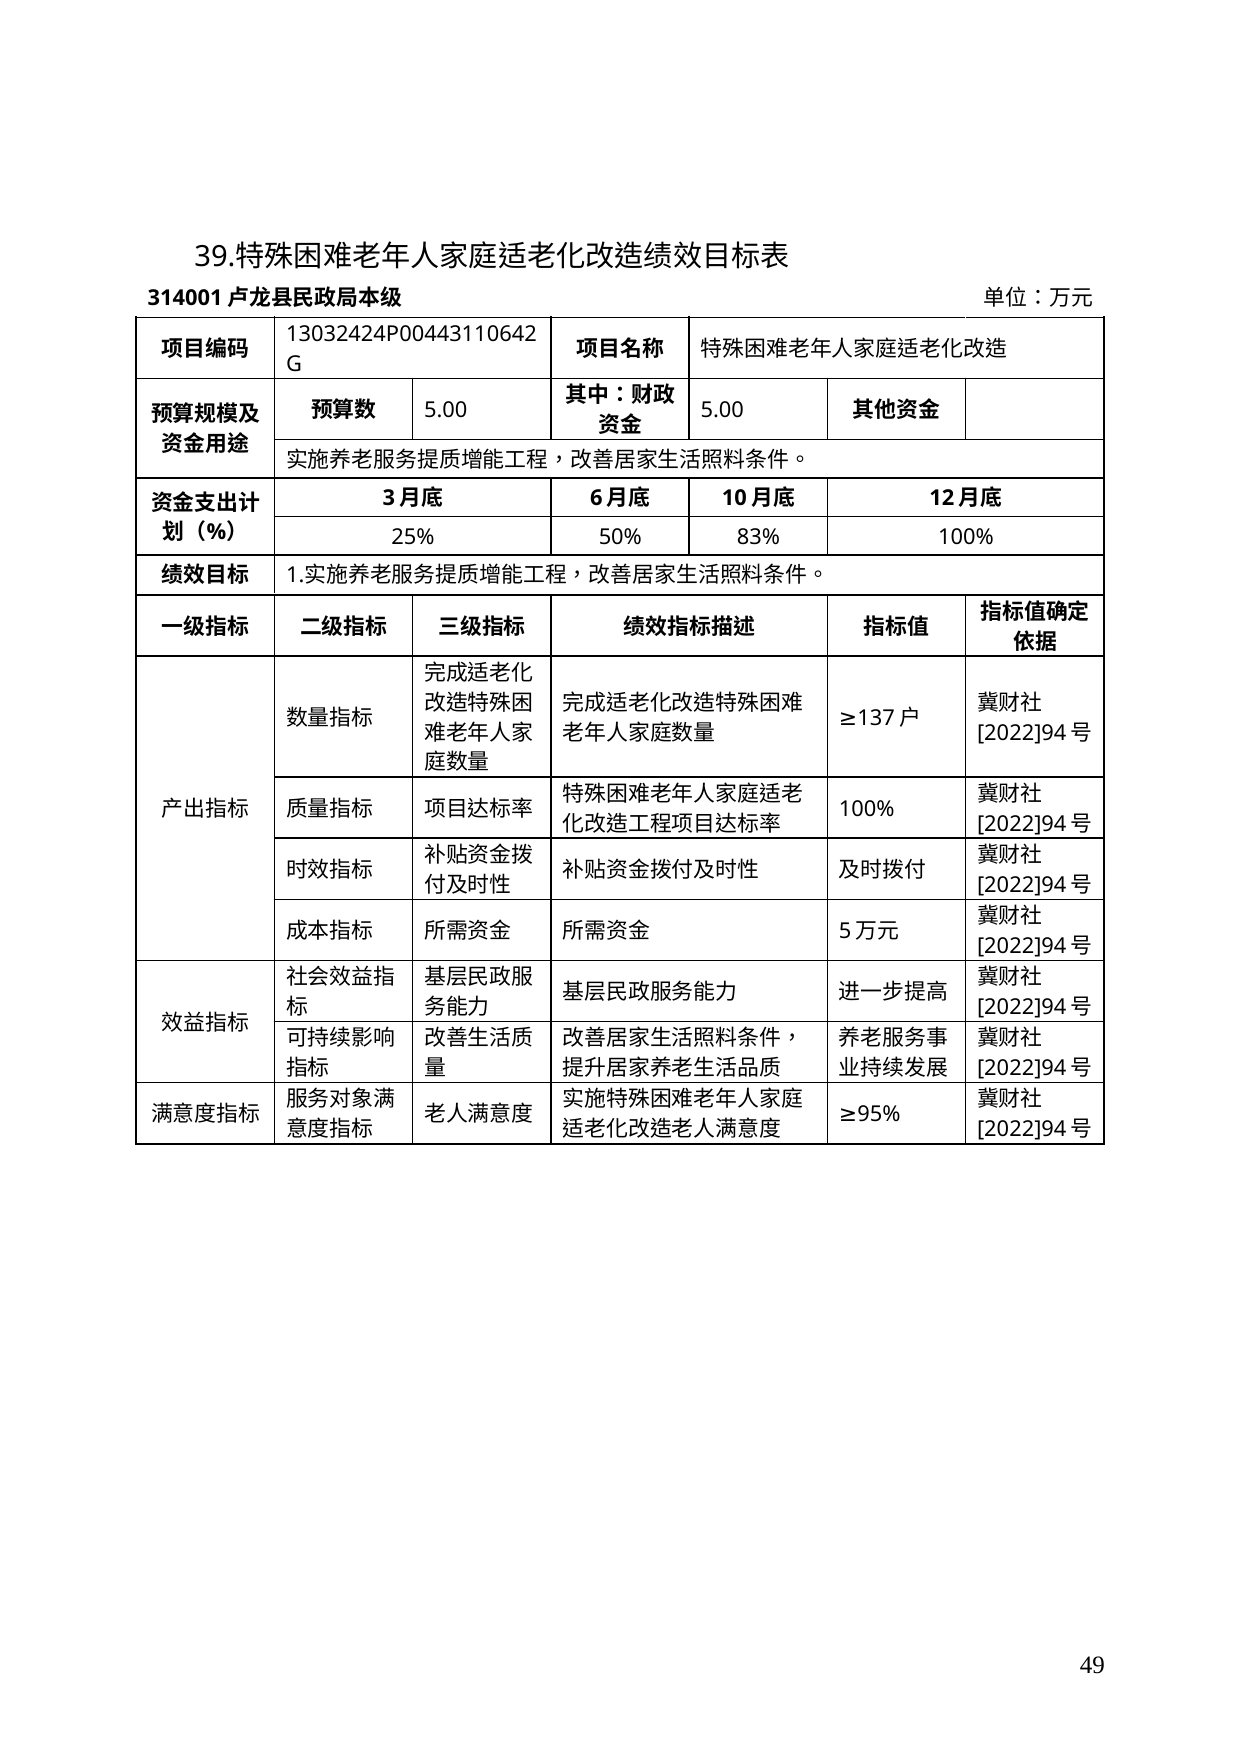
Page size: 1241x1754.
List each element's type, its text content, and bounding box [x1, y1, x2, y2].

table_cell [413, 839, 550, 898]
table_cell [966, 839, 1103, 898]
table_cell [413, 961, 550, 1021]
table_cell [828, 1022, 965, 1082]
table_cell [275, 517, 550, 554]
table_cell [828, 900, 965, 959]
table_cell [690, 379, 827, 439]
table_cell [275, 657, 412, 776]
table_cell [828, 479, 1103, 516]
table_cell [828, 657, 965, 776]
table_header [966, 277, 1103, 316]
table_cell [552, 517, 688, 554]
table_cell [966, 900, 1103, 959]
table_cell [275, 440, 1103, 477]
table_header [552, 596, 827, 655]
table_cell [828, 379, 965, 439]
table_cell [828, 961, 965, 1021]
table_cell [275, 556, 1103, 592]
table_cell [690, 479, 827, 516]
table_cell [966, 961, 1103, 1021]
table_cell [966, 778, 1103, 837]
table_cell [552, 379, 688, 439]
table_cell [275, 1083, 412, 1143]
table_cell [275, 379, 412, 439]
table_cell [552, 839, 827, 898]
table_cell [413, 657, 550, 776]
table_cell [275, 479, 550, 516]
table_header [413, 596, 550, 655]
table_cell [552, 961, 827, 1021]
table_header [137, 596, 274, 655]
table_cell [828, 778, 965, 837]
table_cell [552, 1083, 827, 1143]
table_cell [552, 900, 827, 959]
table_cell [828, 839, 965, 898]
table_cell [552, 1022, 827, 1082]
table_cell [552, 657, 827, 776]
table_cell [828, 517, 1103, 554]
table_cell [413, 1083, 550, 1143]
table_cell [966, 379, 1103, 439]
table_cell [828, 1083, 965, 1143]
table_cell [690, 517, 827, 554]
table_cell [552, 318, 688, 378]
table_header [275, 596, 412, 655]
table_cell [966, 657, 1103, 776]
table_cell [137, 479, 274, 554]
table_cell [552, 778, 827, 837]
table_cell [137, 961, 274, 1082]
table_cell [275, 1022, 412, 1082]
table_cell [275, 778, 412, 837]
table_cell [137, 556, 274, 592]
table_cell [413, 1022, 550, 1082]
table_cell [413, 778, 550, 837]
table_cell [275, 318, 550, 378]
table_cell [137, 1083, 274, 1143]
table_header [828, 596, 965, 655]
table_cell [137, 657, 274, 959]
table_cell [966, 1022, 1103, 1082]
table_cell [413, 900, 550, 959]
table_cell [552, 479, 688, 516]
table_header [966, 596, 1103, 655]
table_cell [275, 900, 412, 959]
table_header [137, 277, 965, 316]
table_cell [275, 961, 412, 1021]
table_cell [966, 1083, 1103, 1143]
text 39.特殊困难老年人家庭适老化改造绩效目标表 [136, 235, 1104, 275]
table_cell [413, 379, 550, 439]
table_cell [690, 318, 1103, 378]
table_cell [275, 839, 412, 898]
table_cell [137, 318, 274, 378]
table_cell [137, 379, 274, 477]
